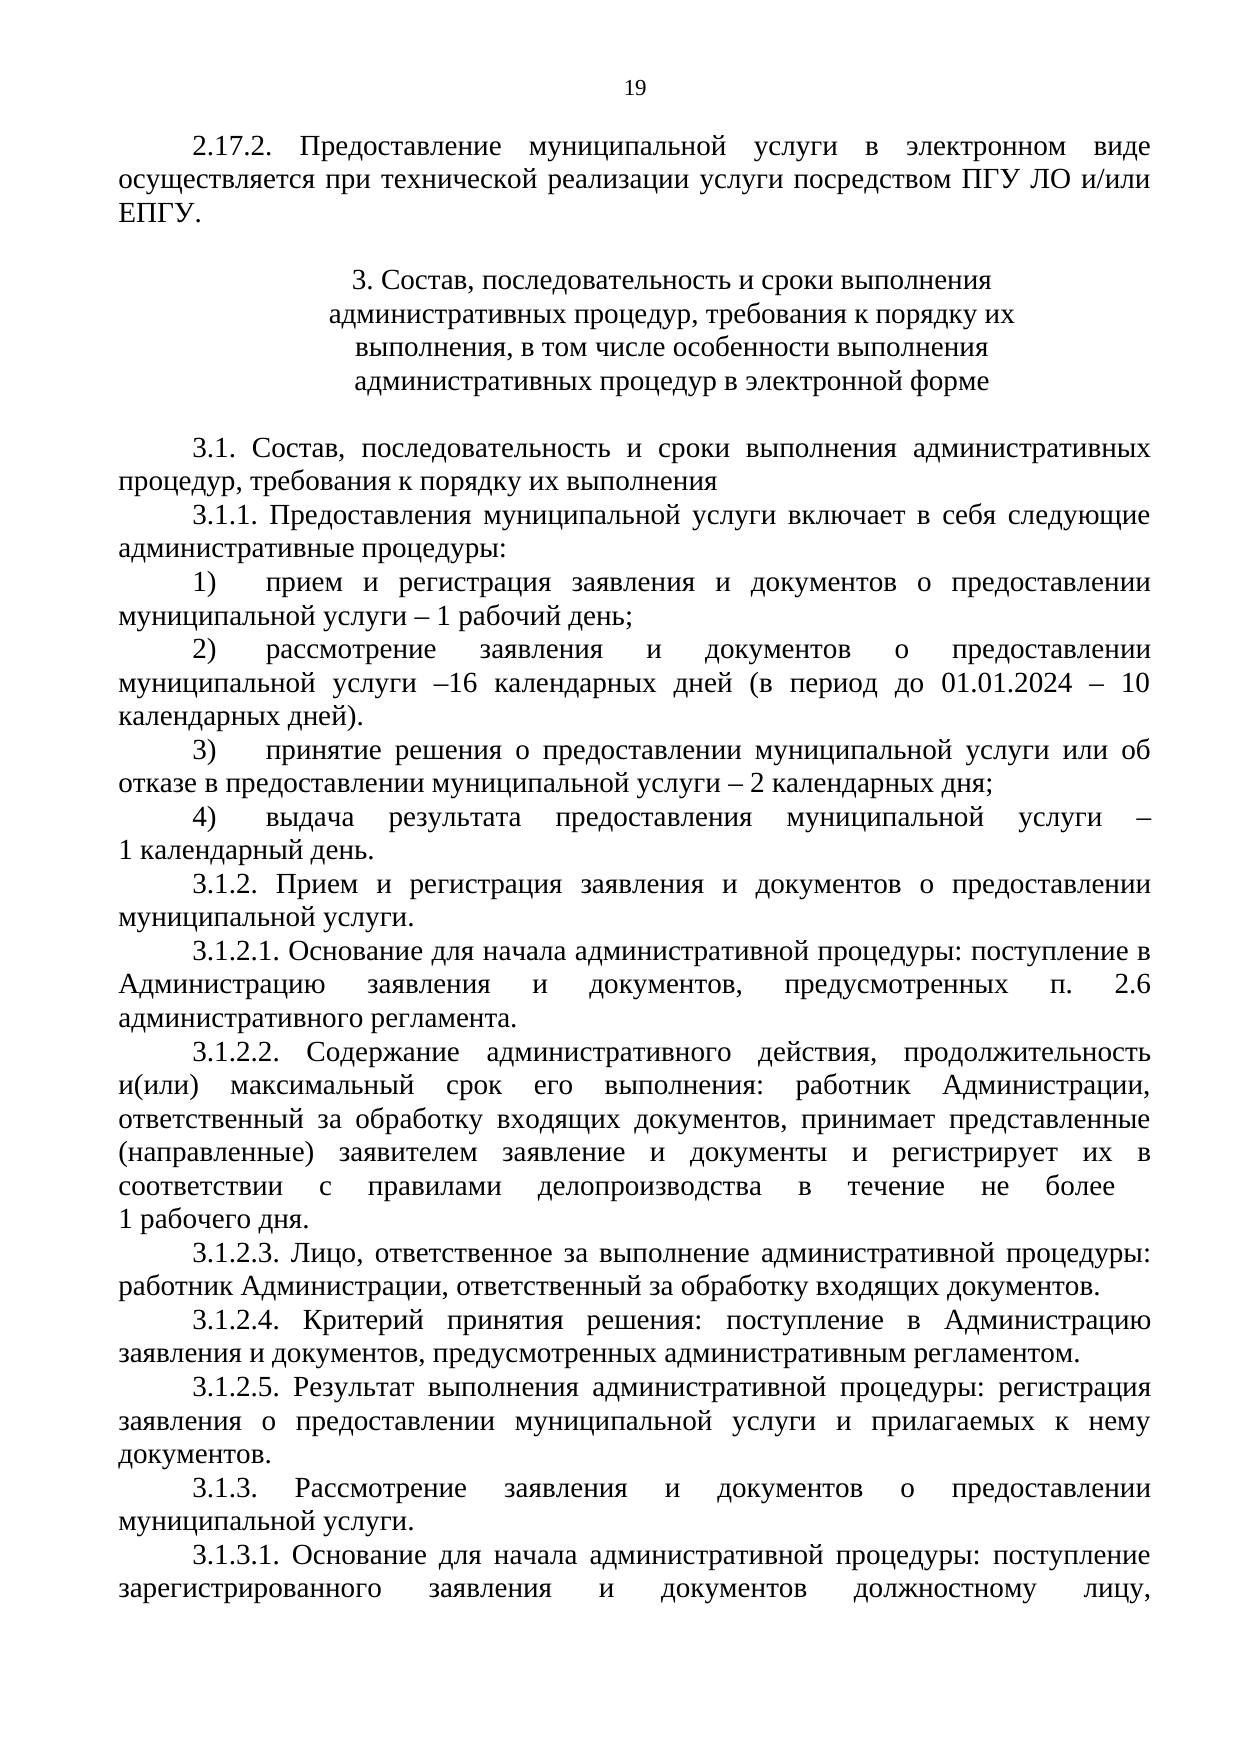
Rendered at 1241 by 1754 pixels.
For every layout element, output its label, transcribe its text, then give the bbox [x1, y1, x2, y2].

text 3) принятие решения о предоставлении муниципальной услуги или об отказе в предоставлении муниципальной услуги – 2 календарных дня; [118, 732, 1152, 799]
text 3.1.2.5. Результат выполнения административной процедуры: регистрация заявления о предоставлении муниципальной услуги и прилагаемых к нему документов. [118, 1369, 1152, 1470]
text административных процедур, требования к порядку их [118, 296, 1152, 329]
text административных процедур в электронной форме [118, 363, 1152, 396]
text 3. Состав, последовательность и сроки выполнения [118, 262, 1152, 296]
text 2) рассмотрение заявления и документов о предоставлении муниципальной услуги –16 календарных дней (в период до 01.01.2024 – 10 календарных дней). [118, 631, 1152, 732]
text 3.1.2.3. Лицо, ответственное за выполнение административной процедуры: работник Администрации, ответственный за обработку входящих документов. [118, 1235, 1152, 1302]
text 2.17.2. Предоставление муниципальной услуги в электронном виде осуществляется при технической реализации услуги посредством ПГУ ЛО и/или ЕПГУ. [118, 128, 1152, 229]
text 3.1.2.4. Критерий принятия решения: поступление в Администрацию заявления и документов, предусмотренных административным регламентом. [118, 1302, 1152, 1369]
text 3.1.1. Предоставления муниципальной услуги включает в себя следующие административные процедуры: [118, 497, 1152, 564]
text 3.1.2.1. Основание для начала административной процедуры: поступление в Администрацию заявления и документов, предусмотренных п. 2.6 административного регламента. [118, 933, 1152, 1034]
text 3.1.2. Прием и регистрация заявления и документов о предоставлении муниципальной услуги. [118, 866, 1152, 933]
text 4) выдача результата предоставления муниципальной услуги – 1 календарный день. [118, 799, 1152, 866]
text 3.1.3. Рассмотрение заявления и документов о предоставлении муниципальной услуги. [118, 1470, 1152, 1537]
text 1) прием и регистрация заявления и документов о предоставлении муниципальной услуги – 1 рабочий день; [118, 564, 1152, 631]
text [118, 1537, 1152, 1604]
text выполнения, в том числе особенности выполнения [118, 329, 1152, 363]
text 3.1. Состав, последовательность и сроки выполнения административных процедур, требования к порядку их выполнения [118, 430, 1152, 497]
text 3.1.2.2. Содержание административного действия, продолжительность и(или) максимальный срок его выполнения: работник Администрации, ответственный за обработку входящих документов, принимает представленные (направленные) заявителем заявление и документы и регистрирует их в соответствии с правилами делопроизводства в течение не более 1 рабочего дня. [118, 1034, 1152, 1235]
